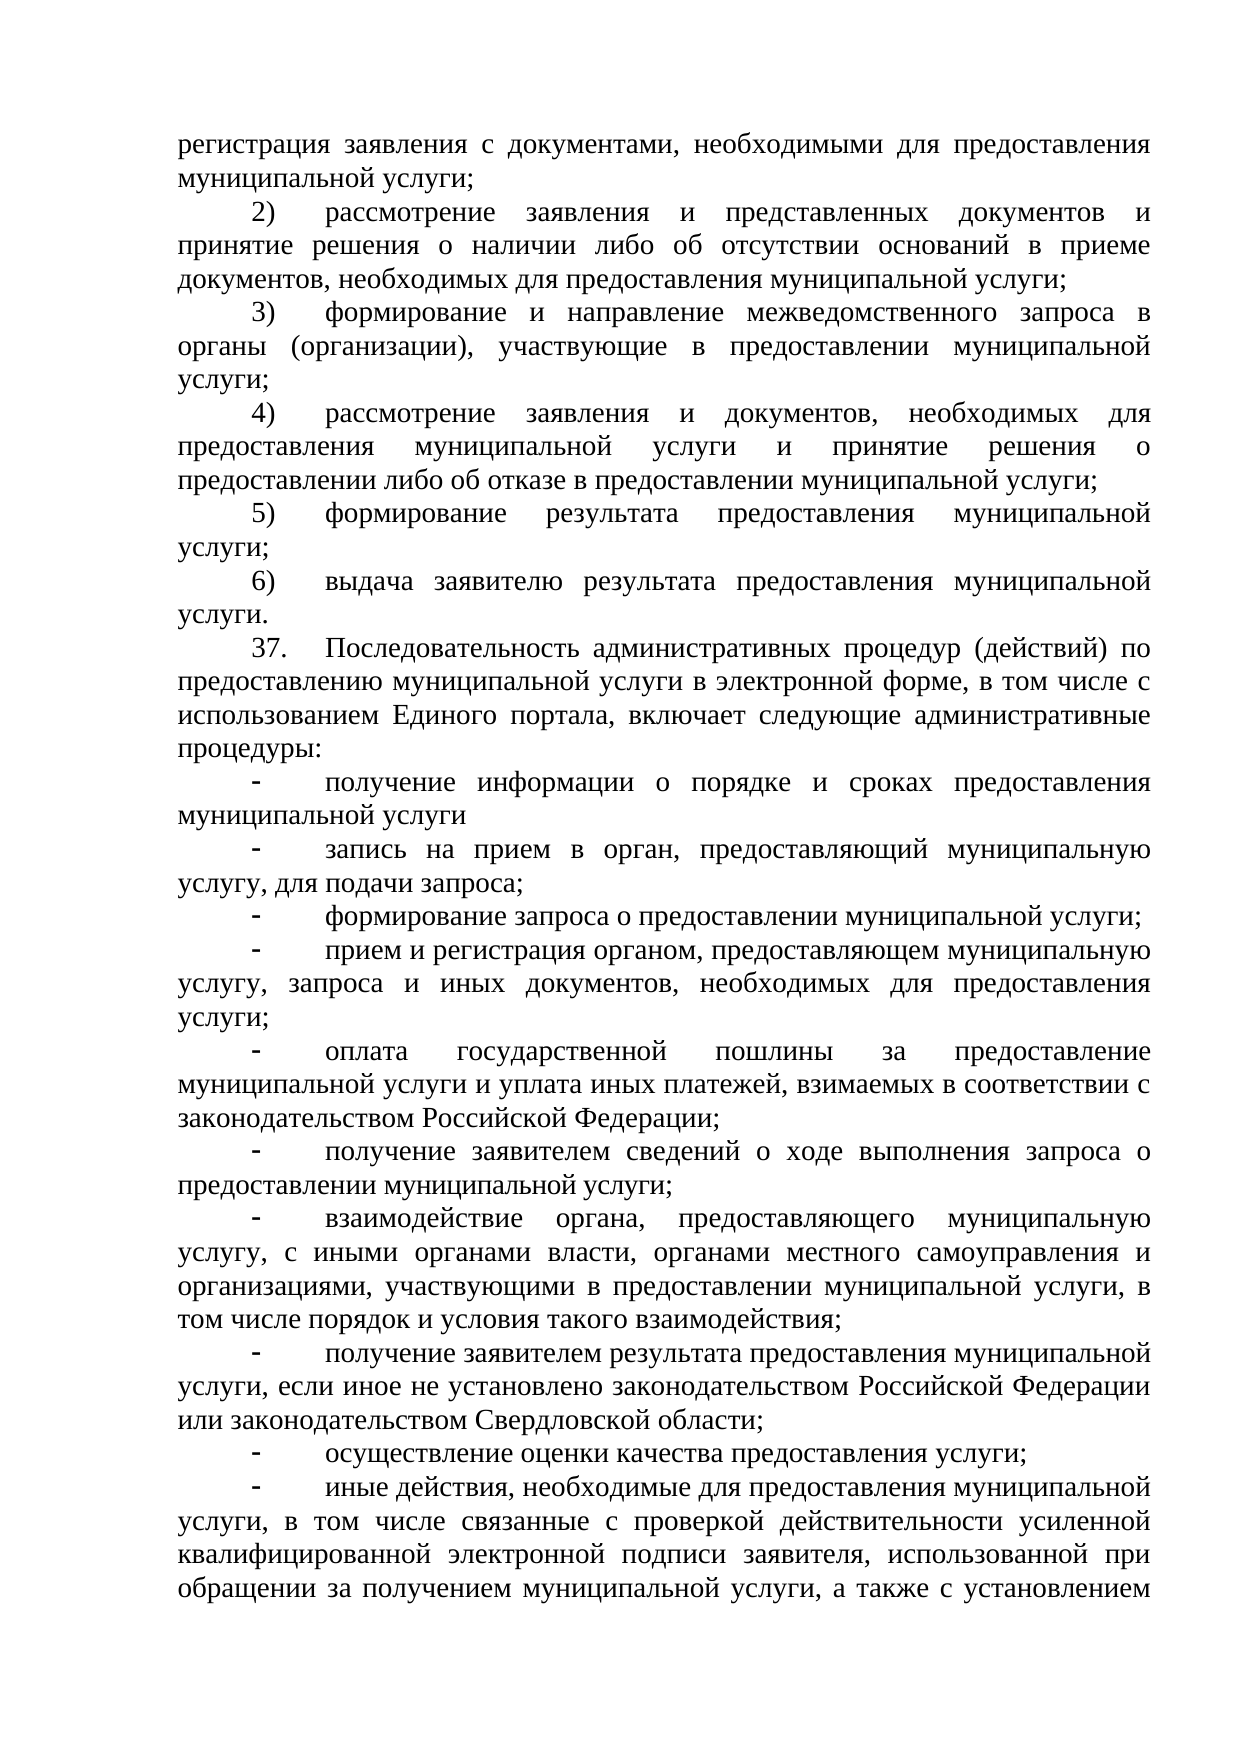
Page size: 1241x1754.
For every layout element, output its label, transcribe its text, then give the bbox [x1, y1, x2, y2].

list запись на прием в орган, предоставляющий муниципальную услугу, для подачи запроса; [177, 831, 1152, 898]
list выдача заявителю результата предоставления муниципальной услуги. [177, 563, 1152, 630]
list формирование результата предоставления муниципальной услуги; [177, 496, 1152, 563]
list Последовательность административных процедур (действий) по предоставлению муниципальной услуги в электронной форме, в том числе с использованием Единого портала, включает следующие административные процедуры: [177, 630, 1152, 764]
list рассмотрение заявления и представленных документов и принятие решения о наличии либо об отсутствии оснований в приеме документов, необходимых для предоставления муниципальной услуги; [177, 194, 1152, 294]
list получение информации о порядке и сроках предоставления муниципальной услуги [177, 764, 1152, 831]
list получение заявителем результата предоставления муниципальной услуги, если иное не установлено законодательством Российской Федерации или законодательством Свердловской области; [177, 1335, 1152, 1436]
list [177, 1469, 1152, 1603]
list прием и регистрация органом, предоставляющем муниципальную услугу, запроса и иных документов, необходимых для предоставления услуги; [177, 932, 1152, 1033]
list взаимодействие органа, предоставляющего муниципальную услугу, с иными органами власти, органами местного самоуправления и организациями, участвующими в предоставлении муниципальной услуги, в том числе порядок и условия такого взаимодействия; [177, 1201, 1152, 1335]
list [177, 127, 1152, 194]
list получение заявителем сведений о ходе выполнения запроса о предоставлении муниципальной услуги; [177, 1133, 1152, 1201]
list формирование запроса о предоставлении муниципальной услуги; [177, 898, 1152, 932]
list осуществление оценки качества предоставления услуги; [177, 1436, 1152, 1469]
list рассмотрение заявления и документов, необходимых для предоставления муниципальной услуги и принятие решения о предоставлении либо об отказе в предоставлении муниципальной услуги; [177, 395, 1152, 496]
list формирование и направление межведомственного запроса в органы (организации), участвующие в предоставлении муниципальной услуги; [177, 294, 1152, 395]
list оплата государственной пошлины за предоставление муниципальной услуги и уплата иных платежей, взимаемых в соответствии с законодательством Российской Федерации; [177, 1033, 1152, 1133]
